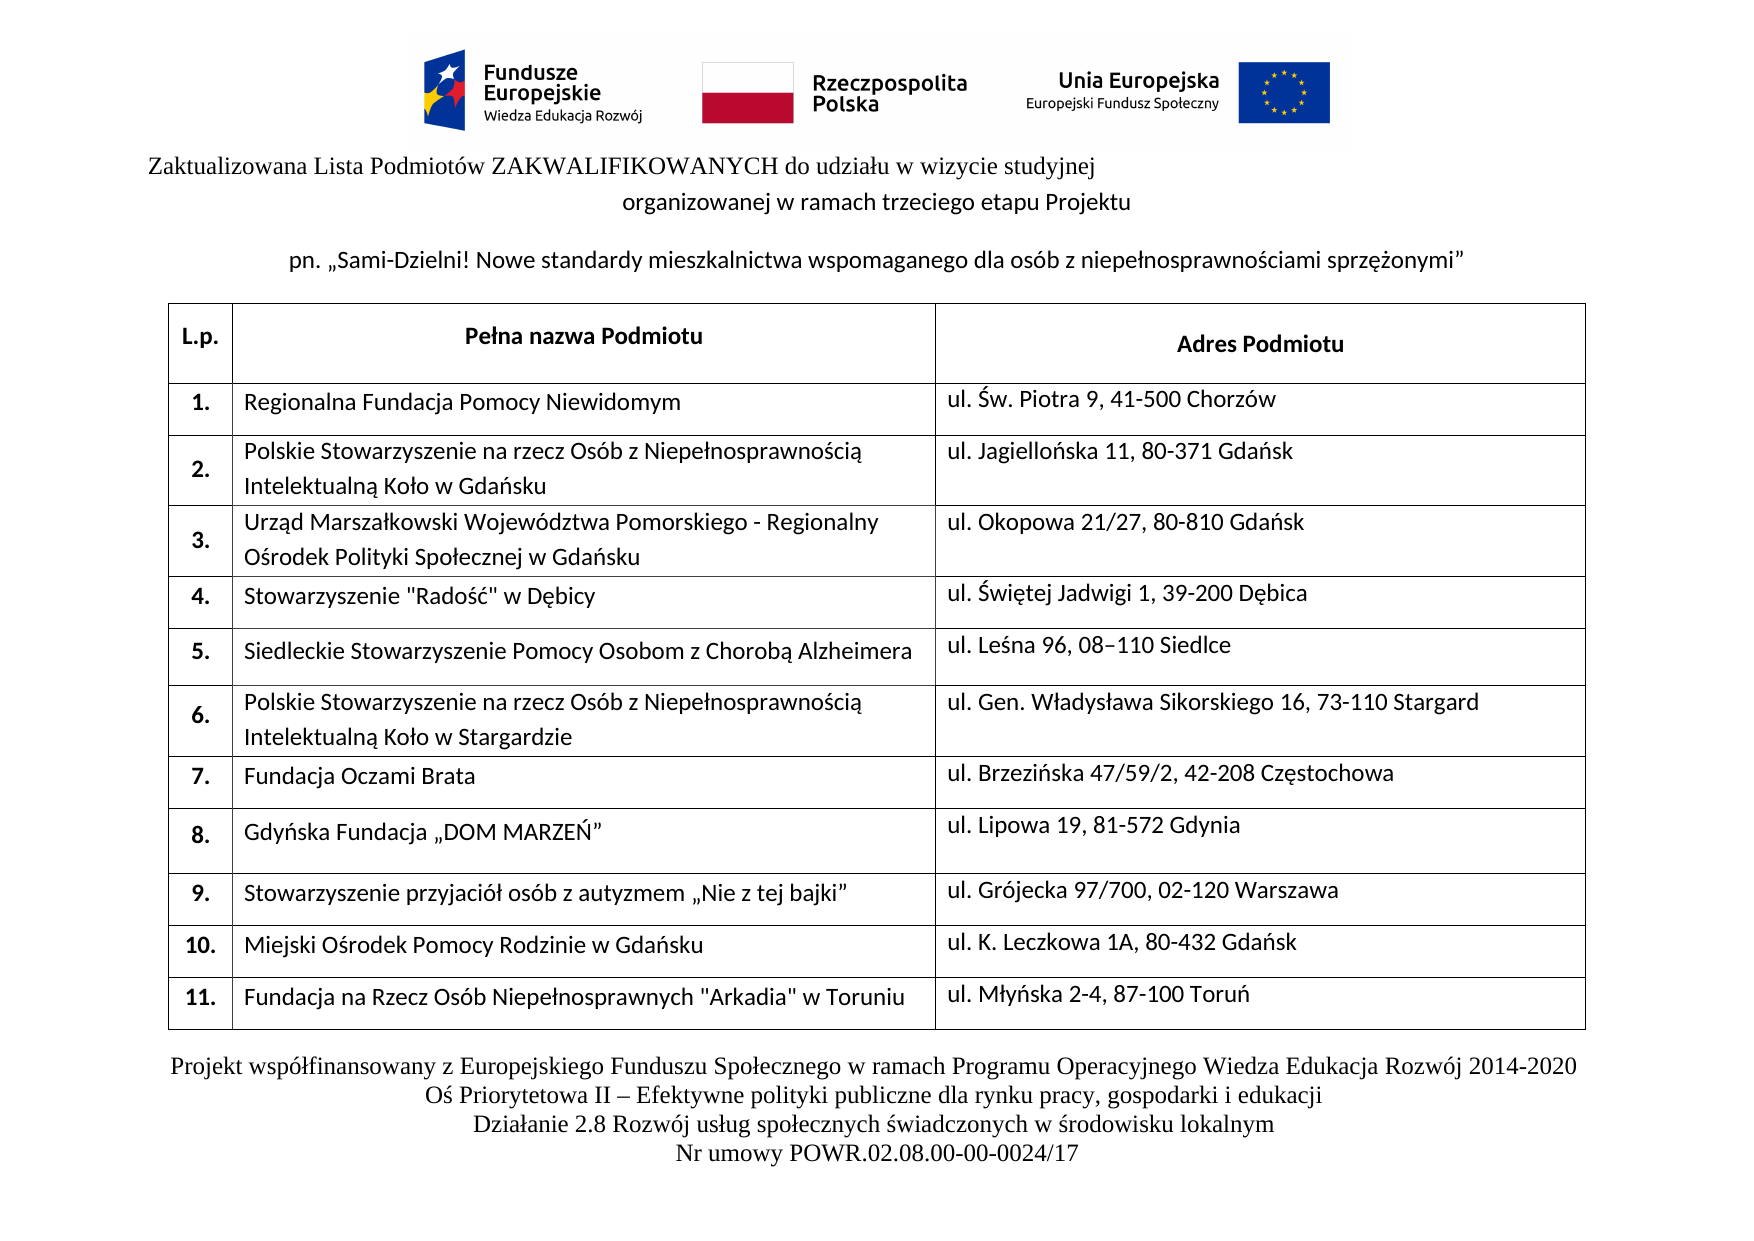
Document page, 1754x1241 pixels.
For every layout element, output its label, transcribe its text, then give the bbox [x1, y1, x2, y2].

text Zaktualizowana Lista Podmiotów ZAKWALIFIKOWANYCH do udziału w wizycie studyjnej [148, 151, 1606, 180]
table_cell ul. Św. Piotra 9, 41-500 Chorzów [936, 384, 1585, 434]
text organizowanej w ramach trzeciego etapu Projektu [148, 186, 1606, 216]
table_cell 11. [169, 978, 232, 1029]
table_cell Stowarzyszenie przyjaciół osób z autyzmem „Nie z tej bajki” [233, 874, 935, 925]
table_cell ul. K. Leczkowa 1A, 80-432 Gdańsk [936, 926, 1585, 977]
table_header Adres Podmiotu [936, 304, 1585, 382]
table_cell ul. Lipowa 19, 81-572 Gdynia [936, 809, 1585, 873]
text pn. „Sami-Dzielni! Nowe standardy mieszkalnictwa wspomaganego dla osób z niepełnosprawnościami sprzężonymi” [148, 244, 1606, 275]
table_cell 1. [169, 384, 232, 434]
table_cell Fundacja na Rzecz Osób Niepełnosprawnych "Arkadia" w Toruniu [233, 978, 935, 1029]
table_cell 3. [169, 506, 232, 576]
table_cell 2. [169, 436, 232, 505]
table_cell Gdyńska Fundacja „DOM MARZEŃ” [233, 809, 935, 873]
table_cell 7. [169, 757, 232, 808]
table_cell Polskie Stowarzyszenie na rzecz Osób z Niepełnosprawnością Intelektualną Koło w Stargardzie [233, 686, 935, 756]
table_cell Polskie Stowarzyszenie na rzecz Osób z Niepełnosprawnością Intelektualną Koło w Gdańsku [233, 436, 935, 505]
table_cell 9. [169, 874, 232, 925]
table_cell ul. Okopowa 21/27, 80-810 Gdańsk [936, 506, 1585, 576]
table_cell ul. Jagiellońska 11, 80-371 Gdańsk [936, 436, 1585, 505]
table_cell Miejski Ośrodek Pomocy Rodzinie w Gdańsku [233, 926, 935, 977]
table_cell Siedleckie Stowarzyszenie Pomocy Osobom z Chorobą Alzheimera [233, 629, 935, 685]
table_cell ul. Leśna 96, 08–110 Siedlce [936, 629, 1585, 685]
table_cell ul. Młyńska 2-4, 87-100 Toruń [936, 978, 1585, 1029]
table_cell ul. Świętej Jadwigi 1, 39-200 Dębica [936, 577, 1585, 628]
table_cell 5. [169, 629, 232, 685]
table_cell 8. [169, 809, 232, 873]
table_cell ul. Gen. Władysława Sikorskiego 16, 73-110 Stargard [936, 686, 1585, 756]
table_header L.p. [169, 304, 232, 382]
table_cell Urząd Marszałkowski Województwa Pomorskiego - Regionalny Ośrodek Polityki Społecznej w Gdańsku [233, 506, 935, 576]
picture [404, 29, 1350, 151]
table_header Pełna nazwa Podmiotu [233, 304, 935, 382]
table_cell 4. [169, 577, 232, 628]
table_cell ul. Grójecka 97/700, 02-120 Warszawa [936, 874, 1585, 925]
table_cell Regionalna Fundacja Pomocy Niewidomym [233, 384, 935, 434]
table_cell Stowarzyszenie "Radość" w Dębicy [233, 577, 935, 628]
table_cell ul. Brzezińska 47/59/2, 42-208 Częstochowa [936, 757, 1585, 808]
table_cell 10. [169, 926, 232, 977]
table_cell Fundacja Oczami Brata [233, 757, 935, 808]
table_cell 6. [169, 686, 232, 756]
